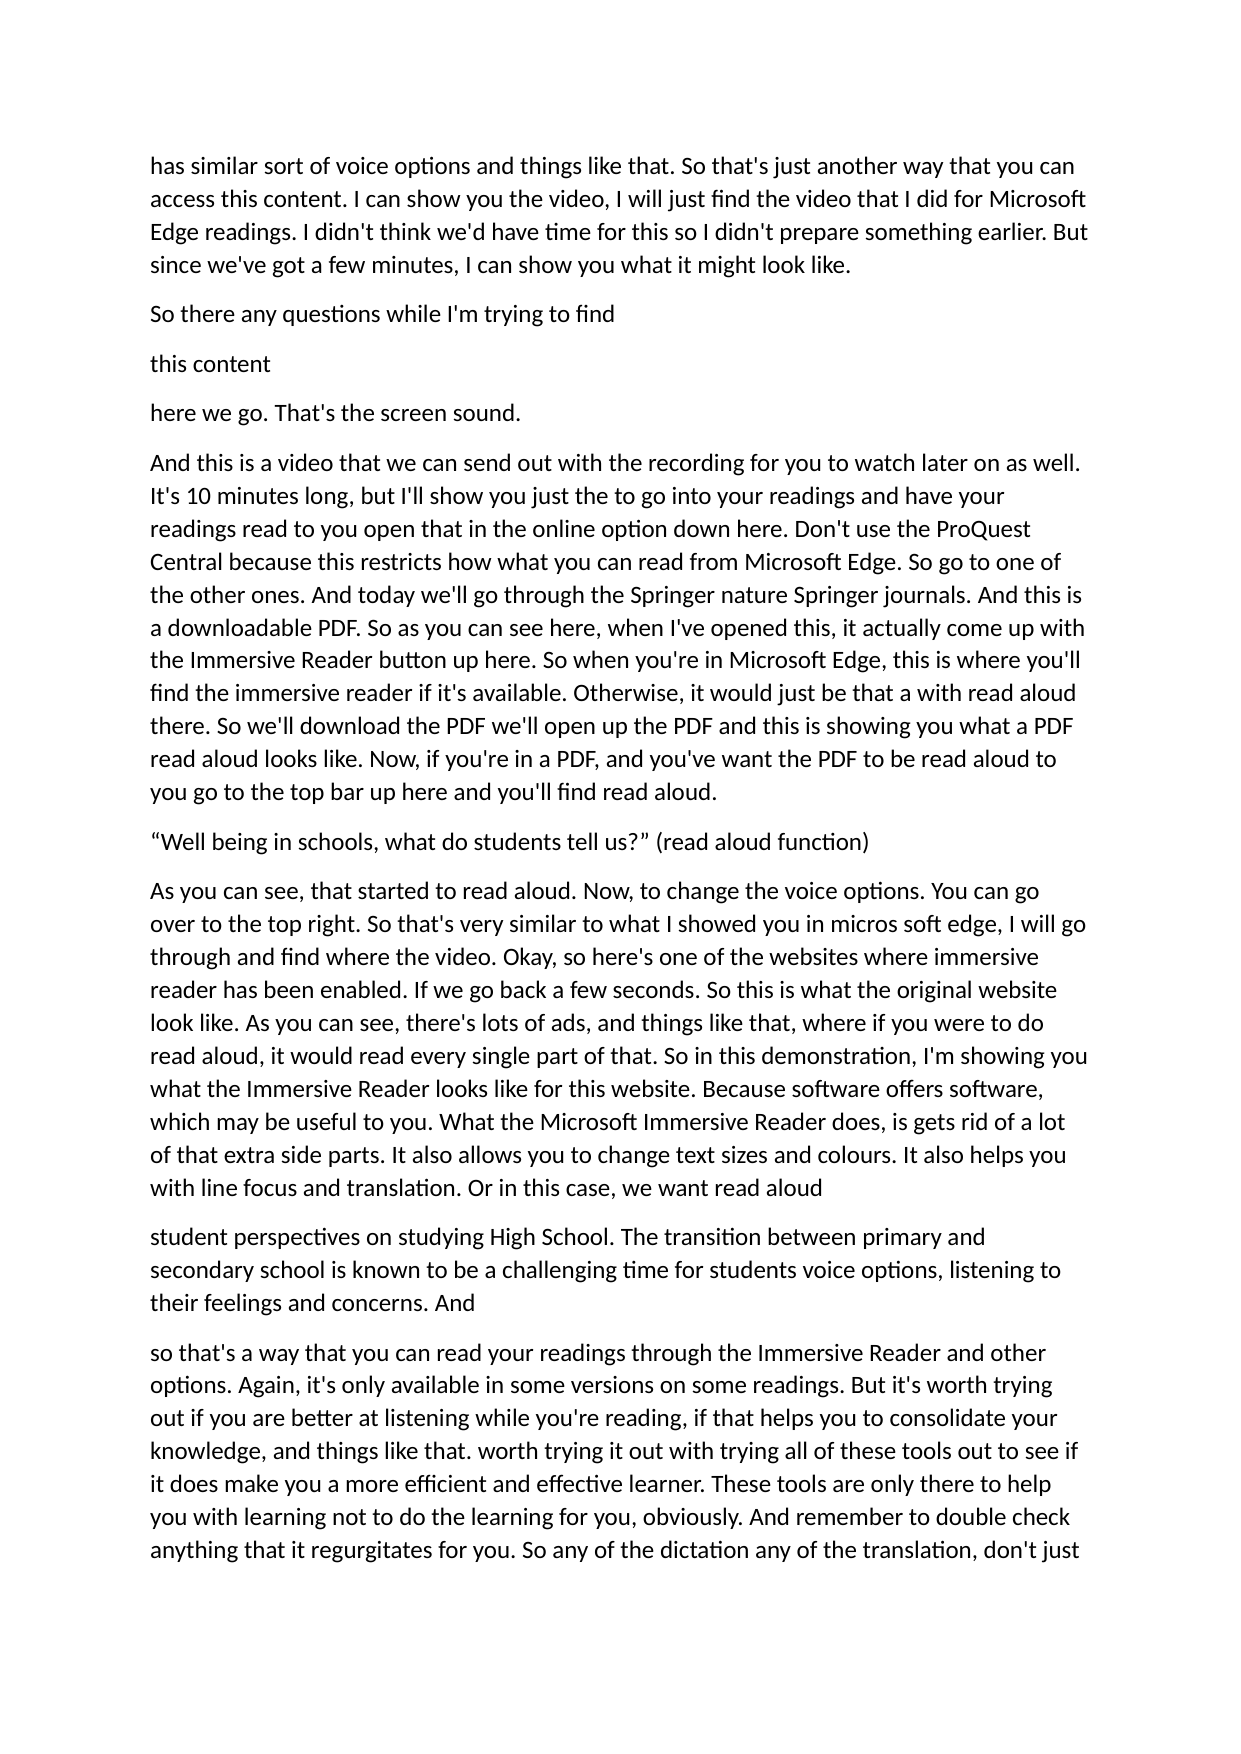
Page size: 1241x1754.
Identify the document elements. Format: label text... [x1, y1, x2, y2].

text student perspectives on studying High School. The transition between primary and secondary school is known to be a challenging time for students voice options, listening to their feelings and concerns. And [150, 1221, 1090, 1318]
text And this is a video that we can send out with the recording for you to watch later on as well. It's 10 minutes long, but I'll show you just the to go into your readings and have your readings read to you open that in the online option down here. Don't use the ProQuest Central because this restricts how what you can read from Microsoft Edge. So go to one of the other ones. And today we'll go through the Springer nature Springer journals. And this is a downloadable PDF. So as you can see here, when I've opened this, it actually come up with the Immersive Reader button up here. So when you're in Microsoft Edge, this is where you'll find the immersive reader if it's available. Otherwise, it would just be that a with read aloud there. So we'll download the PDF we'll open up the PDF and this is showing you what a PDF read aloud looks like. Now, if you're in a PDF, and you've want the PDF to be read aloud to you go to the top bar up here and you'll find read aloud. [150, 447, 1090, 807]
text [150, 1337, 1090, 1565]
text this content [150, 348, 1090, 378]
text So there any questions while I'm trying to find [150, 298, 1090, 329]
text As you can see, that started to read aloud. Now, to change the voice options. You can go over to the top right. So that's very similar to what I showed you in micros soft edge, I will go through and find where the video. Okay, so here's one of the websites where immersive reader has been enabled. If we go back a few seconds. So this is what the original website look like. As you can see, there's lots of ads, and things like that, where if you were to do read aloud, it would read every single part of that. So in this demonstration, I'm showing you what the Immersive Reader looks like for this website. Because software offers software, which may be useful to you. What the Microsoft Immersive Reader does, is gets rid of a lot of that extra side parts. It also allows you to change text sizes and colours. It also helps you with line focus and translation. Or in this case, we want read aloud [150, 875, 1090, 1202]
text here we go. That's the screen sound. [150, 397, 1090, 428]
text “Well being in schools, what do students tell us?” (read aloud function) [150, 826, 1090, 856]
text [150, 150, 1090, 279]
